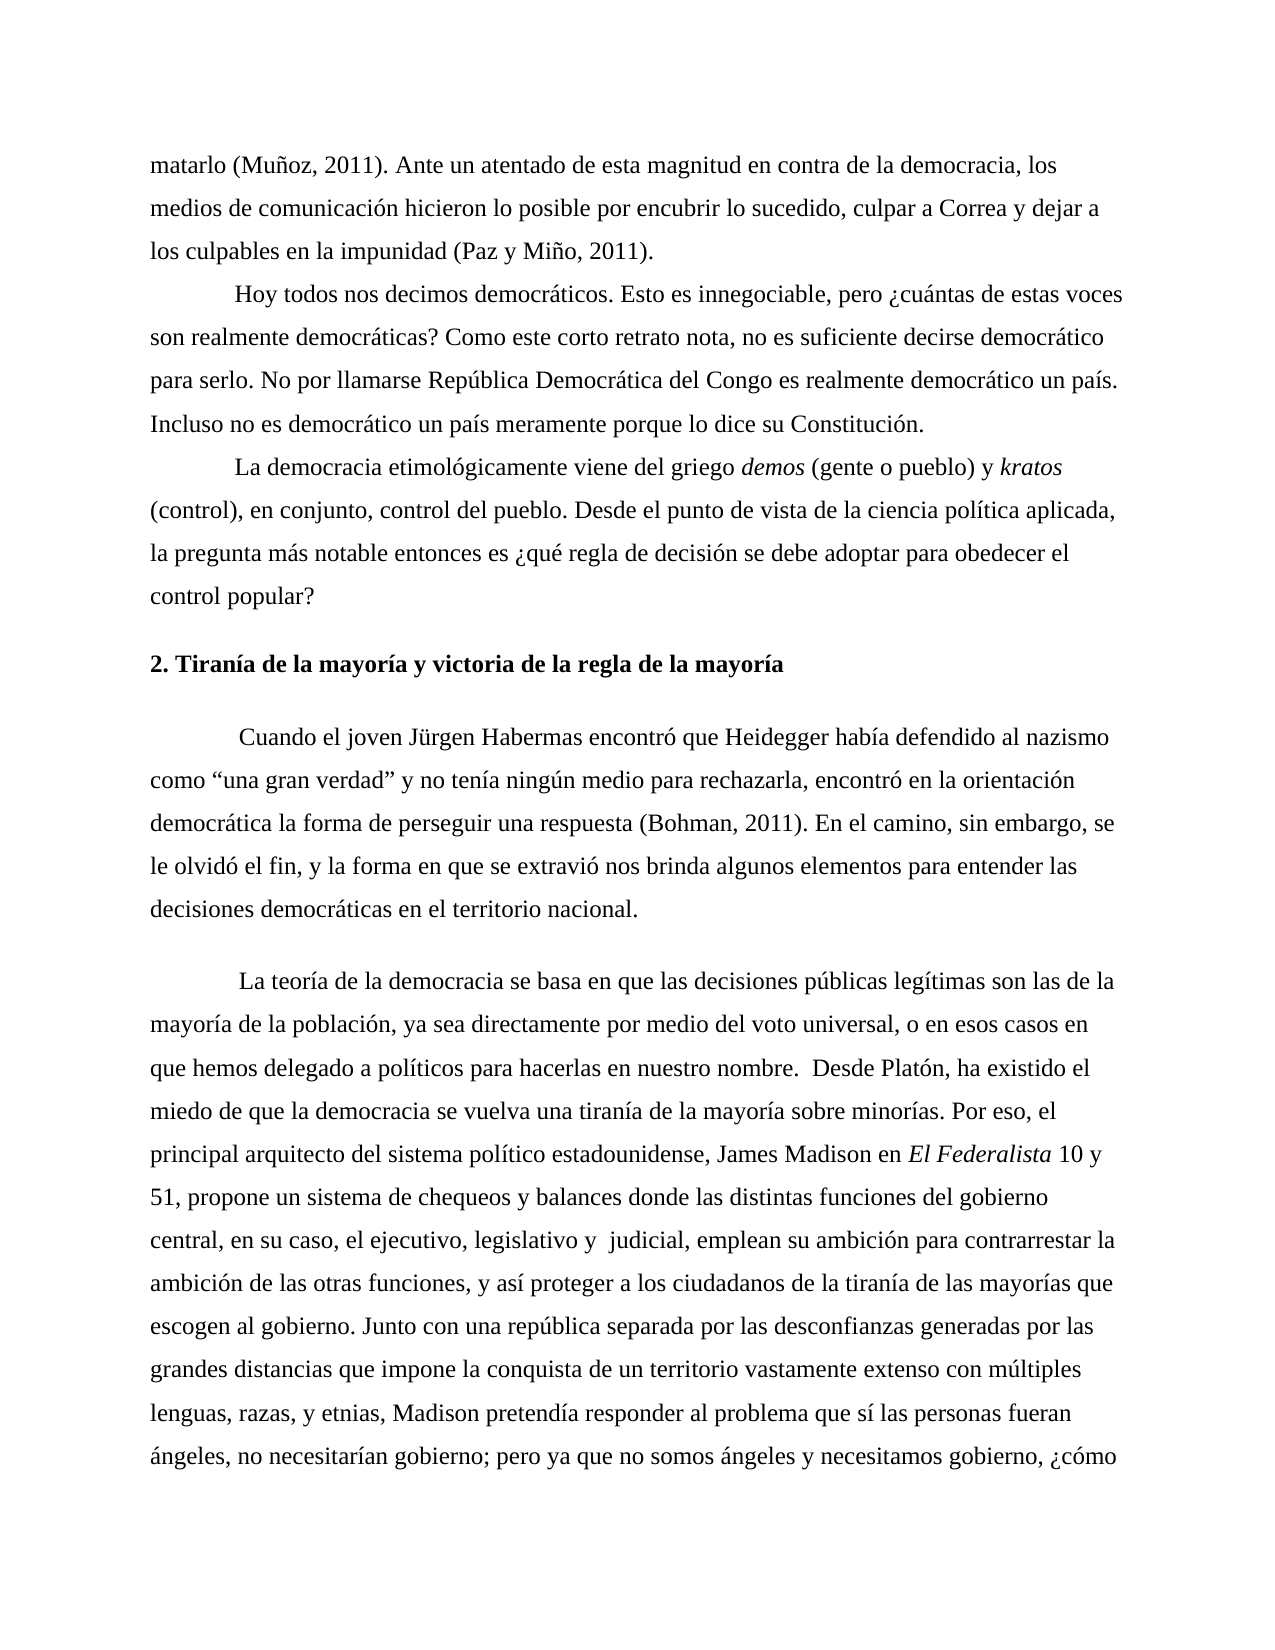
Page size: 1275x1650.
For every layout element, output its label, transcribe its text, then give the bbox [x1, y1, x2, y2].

subtitle Cuando el joven Jürgen Habermas encontró que Heidegger había defendido al nazismo como “una gran verdad” y no tenía ningún medio para rechazarla, encontró en la orientación democrática la forma de perseguir una respuesta (Bohman, 2011). En el camino, sin embargo, se le olvidó el fin, y la forma en que se extravió nos brinda algunos elementos para entender las decisiones democráticas en el territorio nacional. [150, 722, 1125, 923]
text La democracia etimológicamente viene del griego demos (gente o pueblo) y kratos (control), en conjunto, control del pueblo. Desde el punto de vista de la ciencia política aplicada, la pregunta más notable entonces es ¿qué regla de decisión se debe adoptar para obedecer el control popular? [150, 452, 1125, 610]
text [150, 966, 1125, 1469]
text 2. Tiranía de la mayoría y victoria de la regla de la mayoría [150, 649, 1125, 678]
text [150, 150, 1125, 265]
text Hoy todos nos decimos democráticos. Esto es innegociable, pero ¿cuántas de estas voces son realmente democráticas? Como este corto retrato nota, no es suficiente decirse democrático para serlo. No por llamarse República Democrática del Congo es realmente democrático un país. Incluso no es democrático un país meramente porque lo dice su Constitución. [150, 279, 1125, 437]
